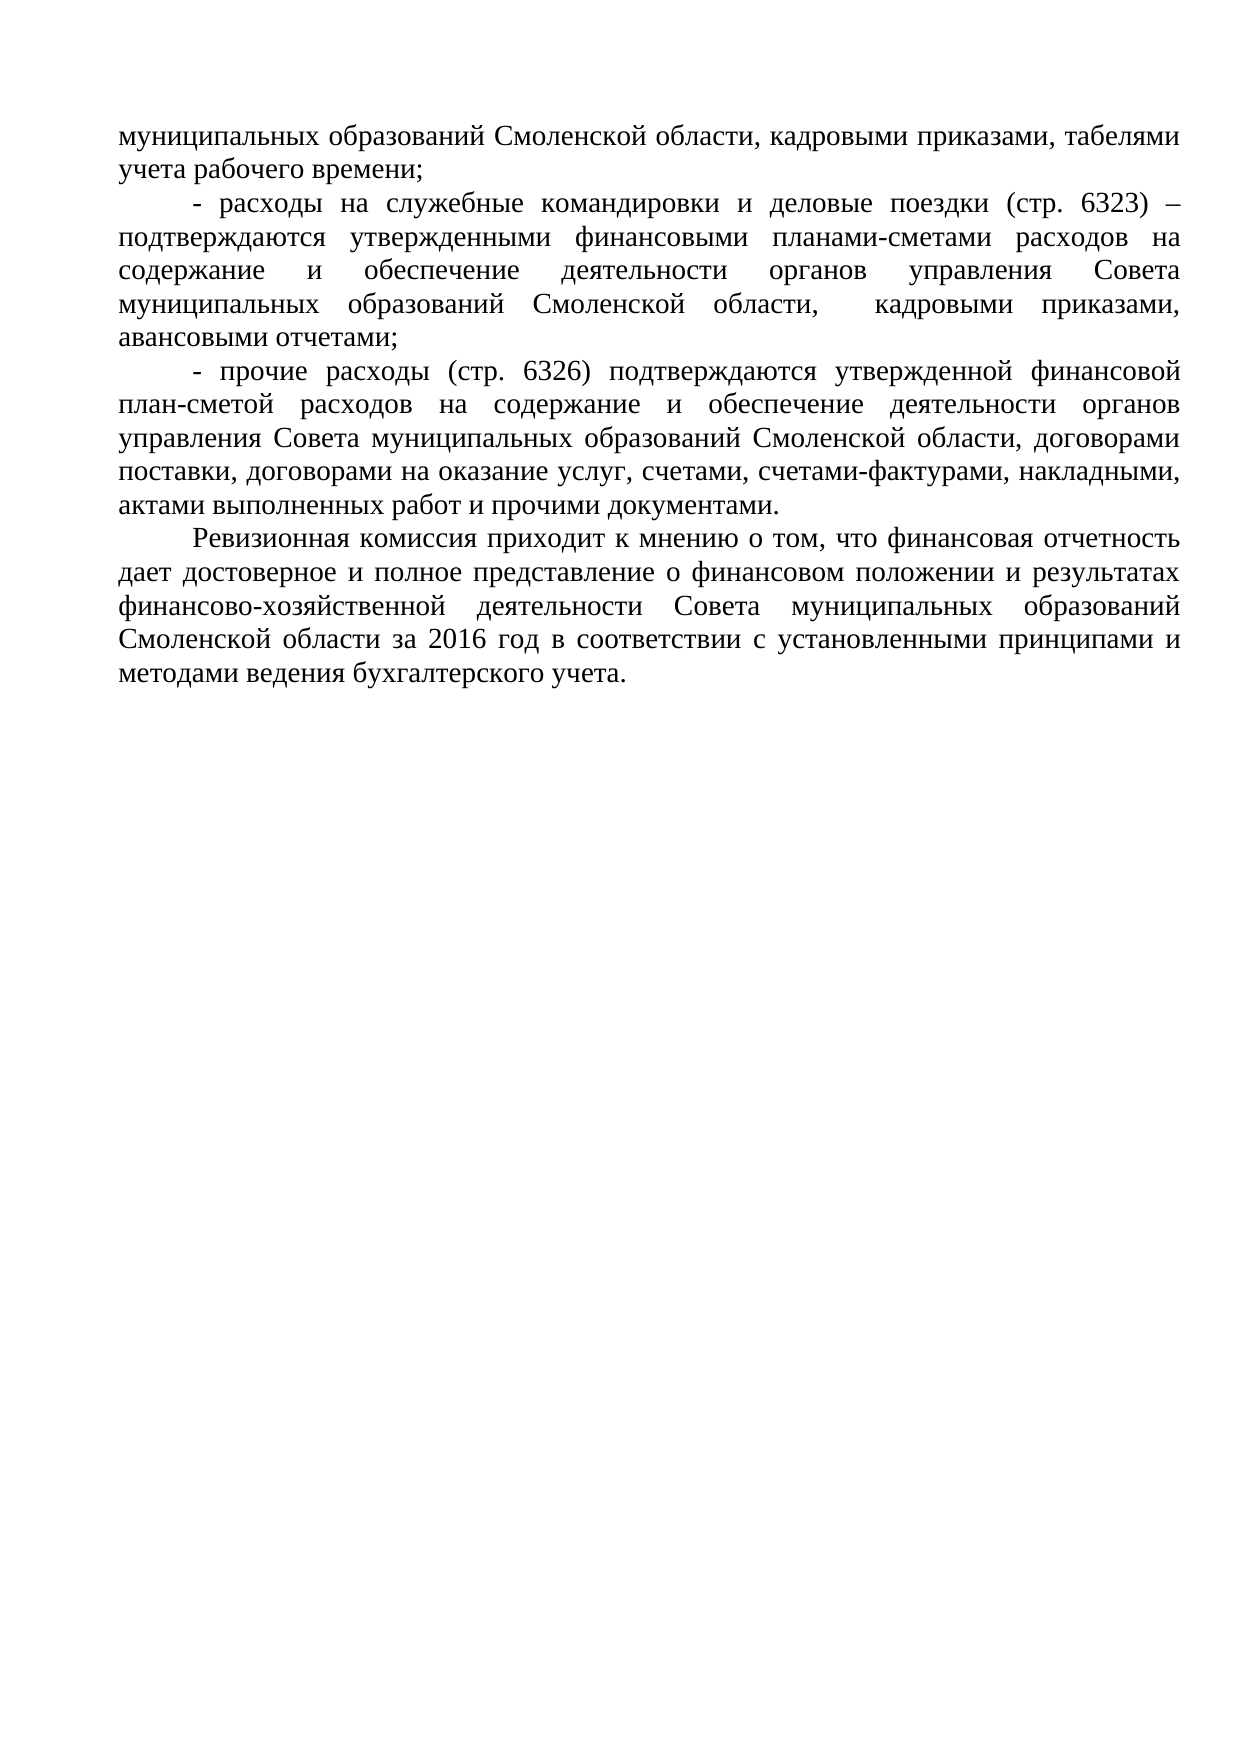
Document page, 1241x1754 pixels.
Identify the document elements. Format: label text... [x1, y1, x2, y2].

text Ревизионная комиссия приходит к мнению о том, что финансовая отчетность дает достоверное и полное представление о финансовом положении и результатах финансово-хозяйственной деятельности Совета муниципальных образований Смоленской области за 2016 год в соответствии с установленными принципами и методами ведения бухгалтерского учета. [118, 521, 1181, 688]
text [118, 118, 1181, 185]
text - прочие расходы (стр. 6326) подтверждаются утвержденной финансовой план-сметой расходов на содержание и обеспечение деятельности органов управления Совета муниципальных образований Смоленской области, договорами поставки, договорами на оказание услуг, счетами, счетами-фактурами, накладными, актами выполненных работ и прочими документами. [118, 353, 1181, 521]
text - расходы на служебные командировки и деловые поездки (стр. 6323) – подтверждаются утвержденными финансовыми планами-сметами расходов на содержание и обеспечение деятельности органов управления Совета муниципальных образований Смоленской области, кадровыми приказами, авансовыми отчетами; [118, 185, 1181, 353]
